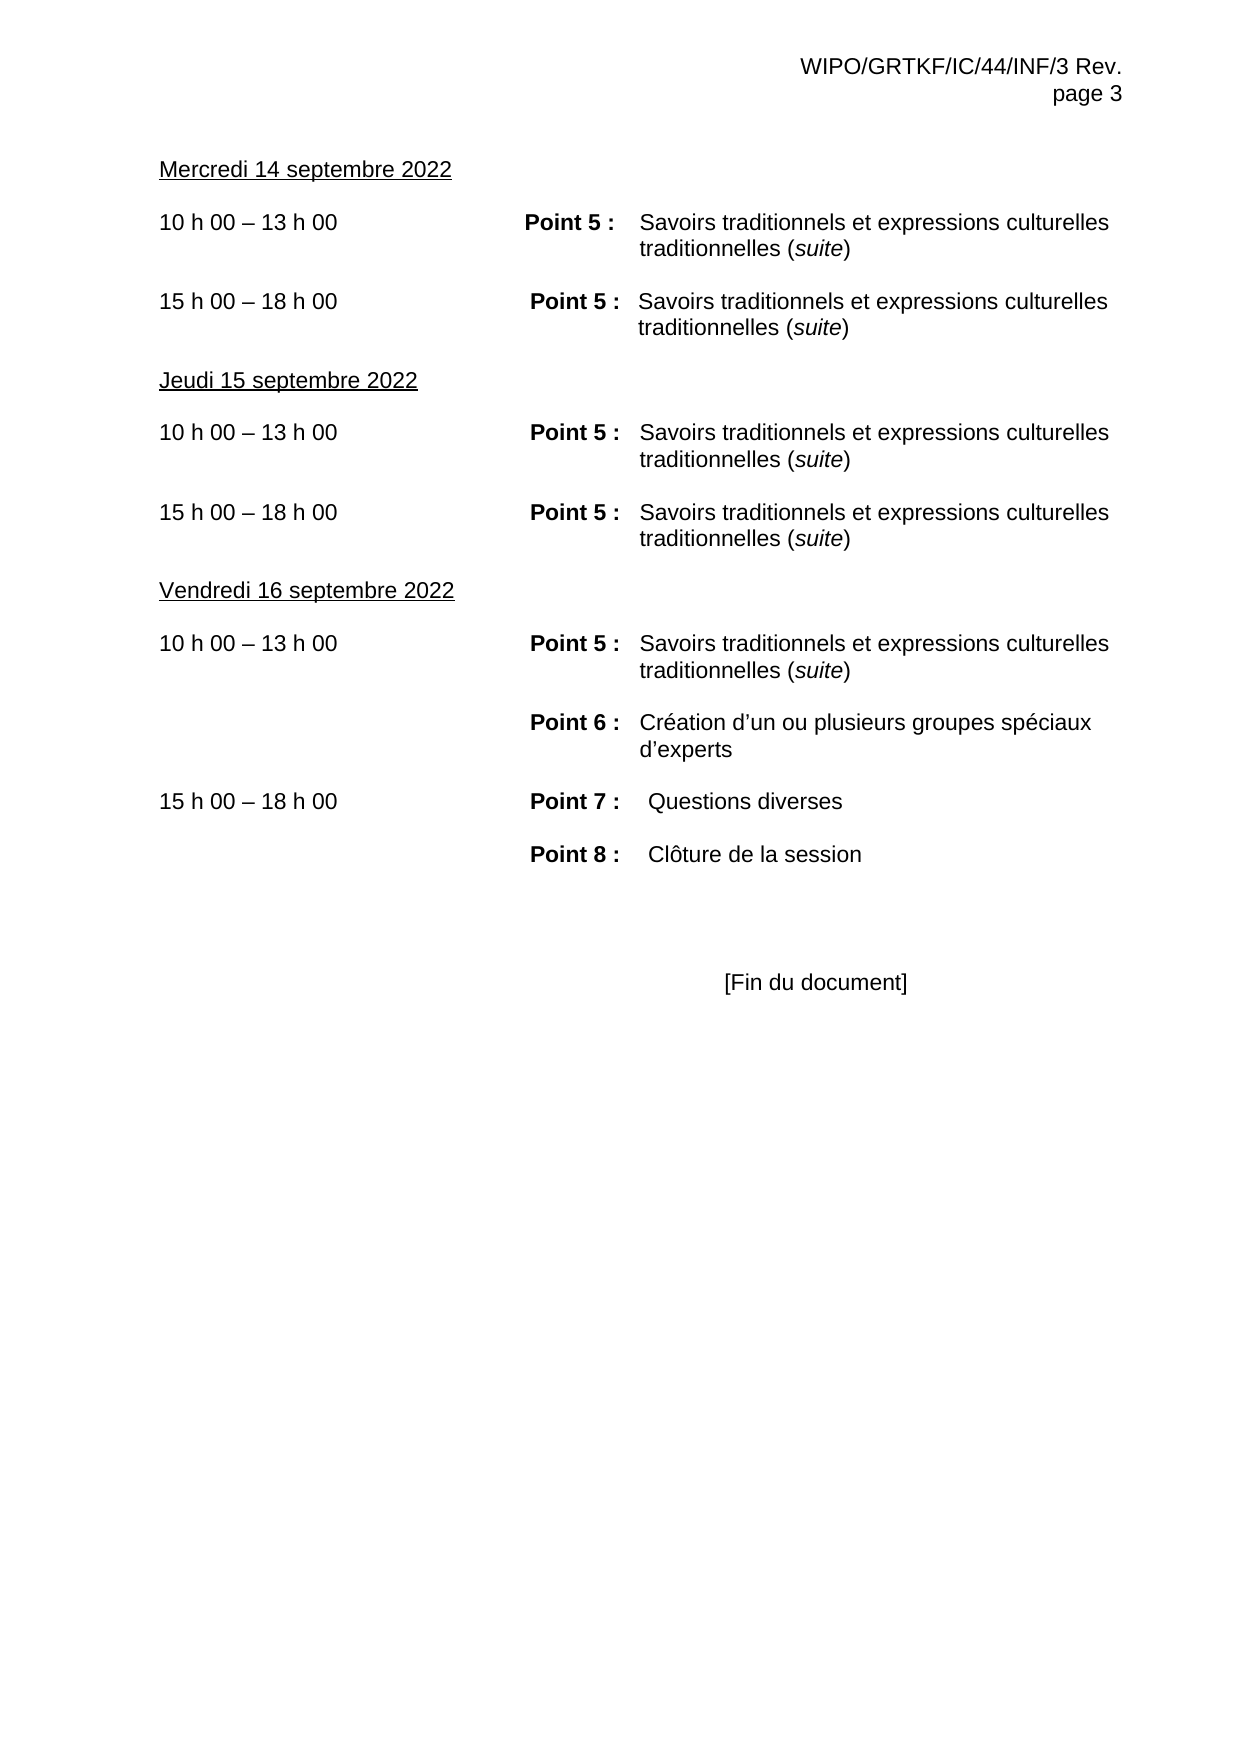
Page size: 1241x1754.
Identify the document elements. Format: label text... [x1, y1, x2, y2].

table_cell Vendredi 16 septembre 2022 10 h 00 – 13 h 00 15 h 00 – 18 h 00 [148, 578, 518, 894]
text [Fin du document] [724, 969, 1122, 995]
table_cell Point 5 : Savoirs traditionnels et expressions culturelles traditionnelles (suite) Point 6 : Création d’un ou plusieurs groupes spéciaux d’experts Point 7 : Questions diverses Point 8 : Clôture de la session [519, 578, 1122, 894]
table_header Point 5 : Savoirs traditionnels et expressions culturelles traditionnelles (suite) Point 5 : Savoirs traditionnels et expressions culturelles traditionnelles (suite) [519, 156, 1122, 367]
table_header Mercredi 14 septembre 2022 10 h 00 – 13 h 00 15 h 00 – 18 h 00 [148, 156, 518, 367]
table_cell Jeudi 15 septembre 2022 10 h 00 – 13 h 00 15 h 00 – 18 h 00 [148, 367, 518, 577]
